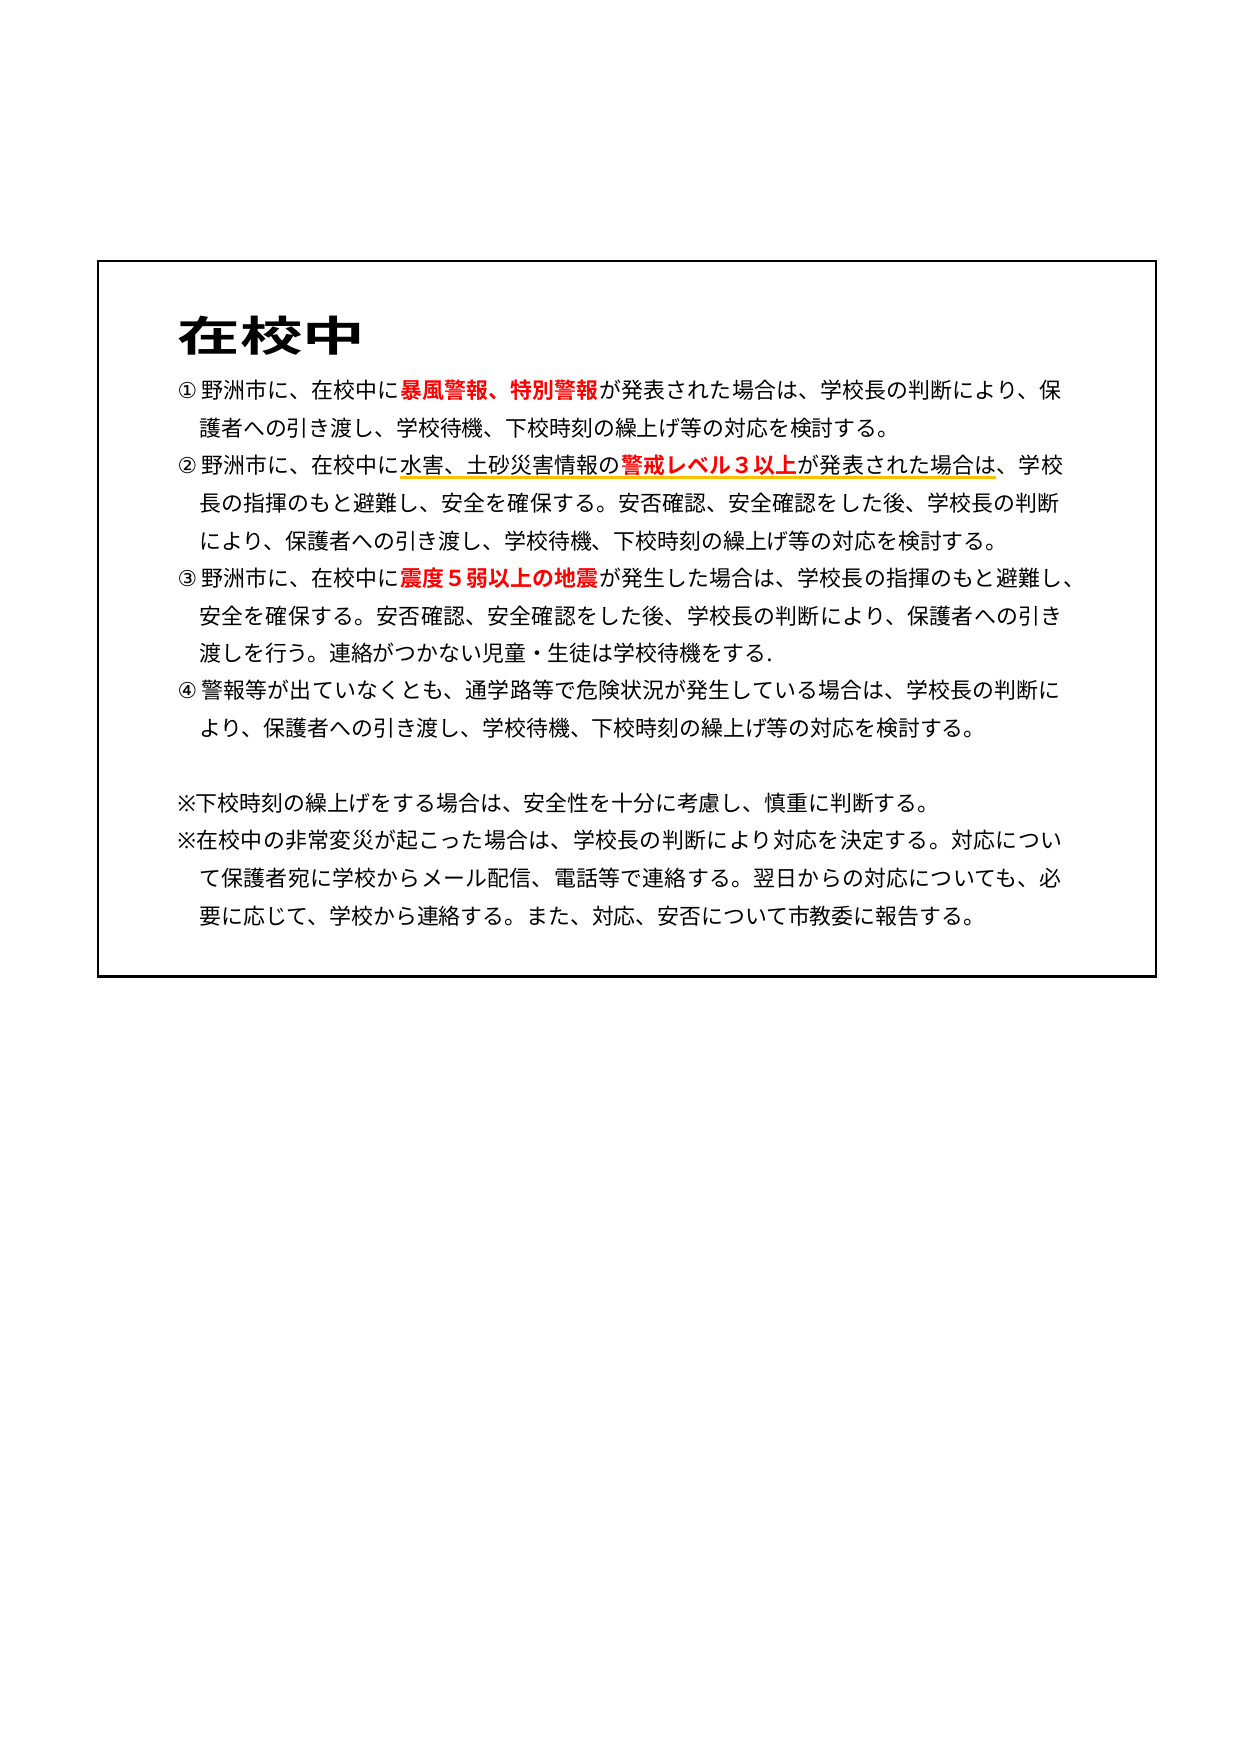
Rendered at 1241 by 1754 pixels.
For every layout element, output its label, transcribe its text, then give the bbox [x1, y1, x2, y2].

text ①野洲市に、在校中に暴風警報、特別警報が発表された場合は、学校長の判断により、保護者への引き渡し、学校待機、下校時刻の繰上げ等の対応を検討する。 [177, 371, 1063, 446]
text ②野洲市に、在校中に水害、土砂災害情報の警戒レベル３以上が発表された場合は、学校長の指揮のもと避難し、安全を確保する。安否確認、安全確認をした後、学校長の判断により、保護者への引き渡し、学校待機、下校時刻の繰上げ等の対応を検討する。 [177, 446, 1063, 558]
text ※在校中の非常変災が起こった場合は、学校長の判断により対応を決定する。対応について保護者宛に学校からメール配信、電話等で連絡する。翌日からの対応についても、必要に応じて、学校から連絡する。また、対応、安否について市教委に報告する。 [177, 821, 1063, 933]
text ④警報等が出ていなくとも、通学路等で危険状況が発生している場合は、学校長の判断により、保護者への引き渡し、学校待機、下校時刻の繰上げ等の対応を検討する。 [177, 671, 1063, 746]
text 在校中 [177, 296, 1063, 371]
text ※下校時刻の繰上げをする場合は、安全性を十分に考慮し、慎重に判断する。 [177, 783, 1063, 821]
text ③野洲市に、在校中に震度５弱以上の地震が発生した場合は、学校長の指揮のもと避難し、安全を確保する。安否確認、安全確認をした後、学校長の判断により、保護者への引き渡しを行う。連絡がつかない児童・生徒は学校待機をする. [177, 558, 1063, 671]
